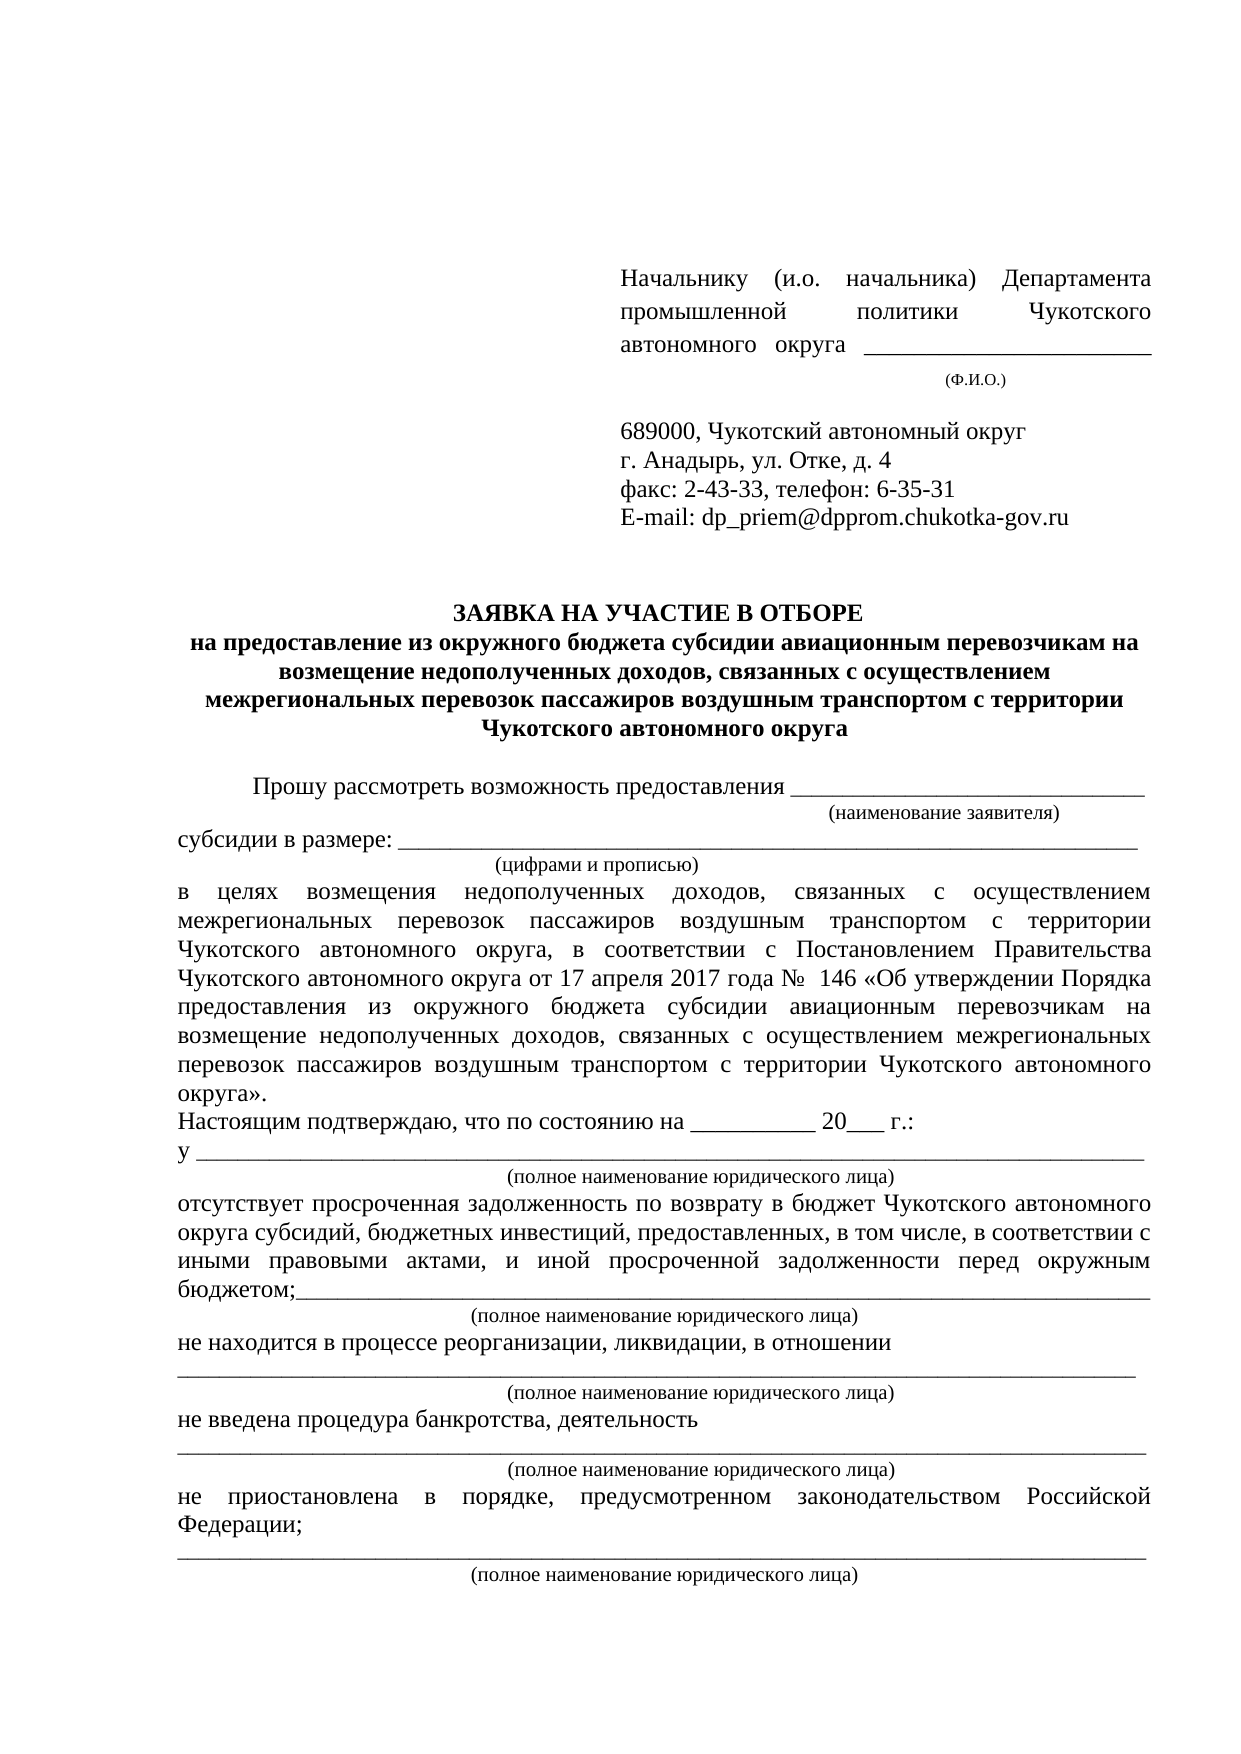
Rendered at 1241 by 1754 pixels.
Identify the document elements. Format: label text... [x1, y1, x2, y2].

text Начальнику (и.о. начальника) Департамента промышленной политики Чукотского автономного округа _______________________ (Ф.И.О.) [620, 263, 1152, 391]
text не находится в процессе реорганизации, ликвидации, в отношении [177, 1327, 1152, 1356]
text E-mail: dp_priem@dpprom.chukotka-gov.ru [620, 502, 1152, 531]
text (полное наименование юридического лица) [177, 1303, 1152, 1327]
text факс: 2-43-33, телефон: 6-35-31 [620, 474, 1152, 502]
text (полное наименование юридического лица) [177, 1380, 1152, 1404]
text (полное наименование юридического лица) [177, 1457, 1152, 1481]
text _____________________________________________________________________________________________ [177, 1433, 1152, 1457]
text г. Анадырь, ул. Отке, д. 4 [620, 445, 1152, 474]
text не приостановлена в порядке, предусмотренном законодательством Российской Федерации; [177, 1481, 1152, 1538]
text (наименование заявителя) [177, 799, 1152, 824]
text у ___________________________________________________________________________________________ [177, 1135, 1152, 1164]
text не введена процедура банкротства, деятельность [177, 1404, 1152, 1433]
text ЗАЯВКА НА УЧАСТИЕ В ОТБОРЕ на предоставление из окружного бюджета субсидии авиационным перевозчикам на возмещение недополученных доходов, связанных с осуществлением межрегиональных перевозок пассажиров воздушным транспортом с территории Чукотского автономного округа [177, 598, 1152, 742]
text ____________________________________________________________________________________________ [177, 1356, 1152, 1380]
text отсутствует просроченная задолженность по возврату в бюджет Чукотского автономного округа субсидий, бюджетных инвестиций, предоставленных, в том числе, в соответствии с иными правовыми актами, и иной просроченной задолженности перед окружным бюджетом;__________________________________________________________________________________ [177, 1188, 1152, 1303]
text Настоящим подтверждаю, что по состоянию на __________ 20___ г.: [177, 1106, 1152, 1135]
text (полное наименование юридического лица) [177, 1562, 1152, 1586]
text субсидии в размере: _______________________________________________________________________ [177, 824, 1152, 852]
text (цифрами и прописью) [177, 852, 1152, 876]
text Прошу рассмотреть возможность предоставления __________________________________ [251, 771, 1152, 799]
text _____________________________________________________________________________________________ [177, 1538, 1152, 1562]
text в целях возмещения недополученных доходов, связанных с осуществлением межрегиональных перевозок пассажиров воздушным транспортом с территории Чукотского автономного округа, в соответствии с Постановлением Правительства Чукотского автономного округа от 17 апреля 2017 года № 146 «Об утверждении Порядка предоставления из окружного бюджета субсидии авиационным перевозчикам на возмещение недополученных доходов, связанных с осуществлением межрегиональных перевозок пассажиров воздушным транспортом с территории Чукотского автономного округа». [177, 876, 1152, 1106]
text 689000, Чукотский автономный округ [620, 416, 1152, 445]
text (полное наименование юридического лица) [177, 1164, 1152, 1188]
